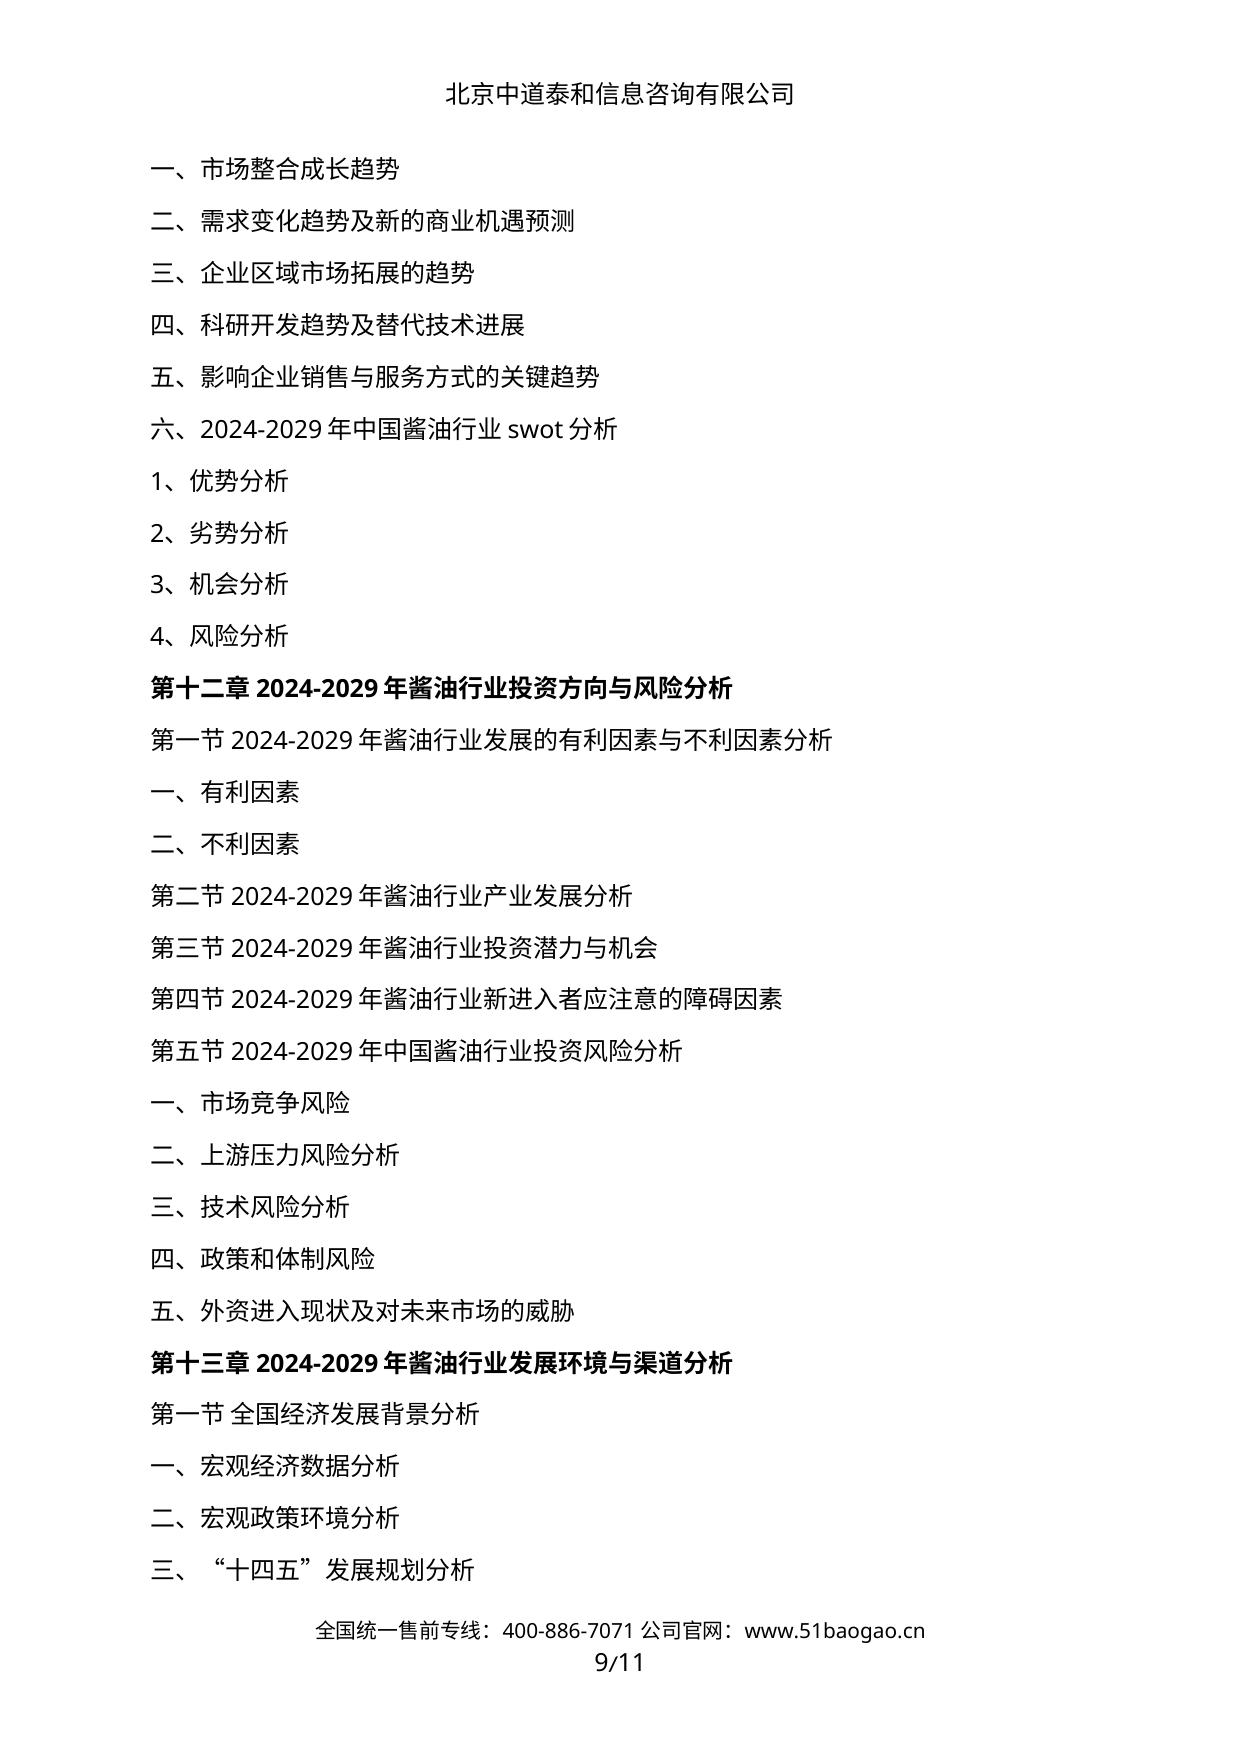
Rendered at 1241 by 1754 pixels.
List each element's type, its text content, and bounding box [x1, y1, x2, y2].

text 4、风险分析 [150, 617, 1090, 653]
text 四、政策和体制风险 [150, 1239, 1090, 1276]
text 六、2024-2029年中国酱油行业swot分析 [150, 409, 1090, 446]
text 三、“十四五”发展规划分析 [150, 1551, 1090, 1587]
text 第十三章 2024-2029年酱油行业发展环境与渠道分析 [150, 1343, 1090, 1379]
text 第三节 2024-2029年酱油行业投资潜力与机会 [150, 928, 1090, 964]
text 一、市场整合成长趋势 [150, 150, 1090, 186]
text 四、科研开发趋势及替代技术进展 [150, 306, 1090, 342]
text 一、有利因素 [150, 772, 1090, 809]
text 一、宏观经济数据分析 [150, 1447, 1090, 1483]
text 二、需求变化趋势及新的商业机遇预测 [150, 202, 1090, 238]
text 五、影响企业销售与服务方式的关键趋势 [150, 357, 1090, 394]
text 一、市场竞争风险 [150, 1084, 1090, 1120]
text 第十二章 2024-2029年酱油行业投资方向与风险分析 [150, 669, 1090, 705]
text 二、宏观政策环境分析 [150, 1499, 1090, 1535]
text 第四节 2024-2029年酱油行业新进入者应注意的障碍因素 [150, 980, 1090, 1016]
text 第一节 全国经济发展背景分析 [150, 1395, 1090, 1431]
text 第五节 2024-2029年中国酱油行业投资风险分析 [150, 1032, 1090, 1068]
text 五、外资进入现状及对未来市场的威胁 [150, 1291, 1090, 1327]
text 1、优势分析 [150, 461, 1090, 497]
text 2、劣势分析 [150, 513, 1090, 549]
text 三、企业区域市场拓展的趋势 [150, 254, 1090, 290]
text 二、不利因素 [150, 824, 1090, 861]
text 3、机会分析 [150, 565, 1090, 601]
text 第二节 2024-2029年酱油行业产业发展分析 [150, 876, 1090, 912]
text 二、上游压力风险分析 [150, 1136, 1090, 1172]
text 第一节 2024-2029年酱油行业发展的有利因素与不利因素分析 [150, 721, 1090, 757]
text 三、技术风险分析 [150, 1187, 1090, 1224]
